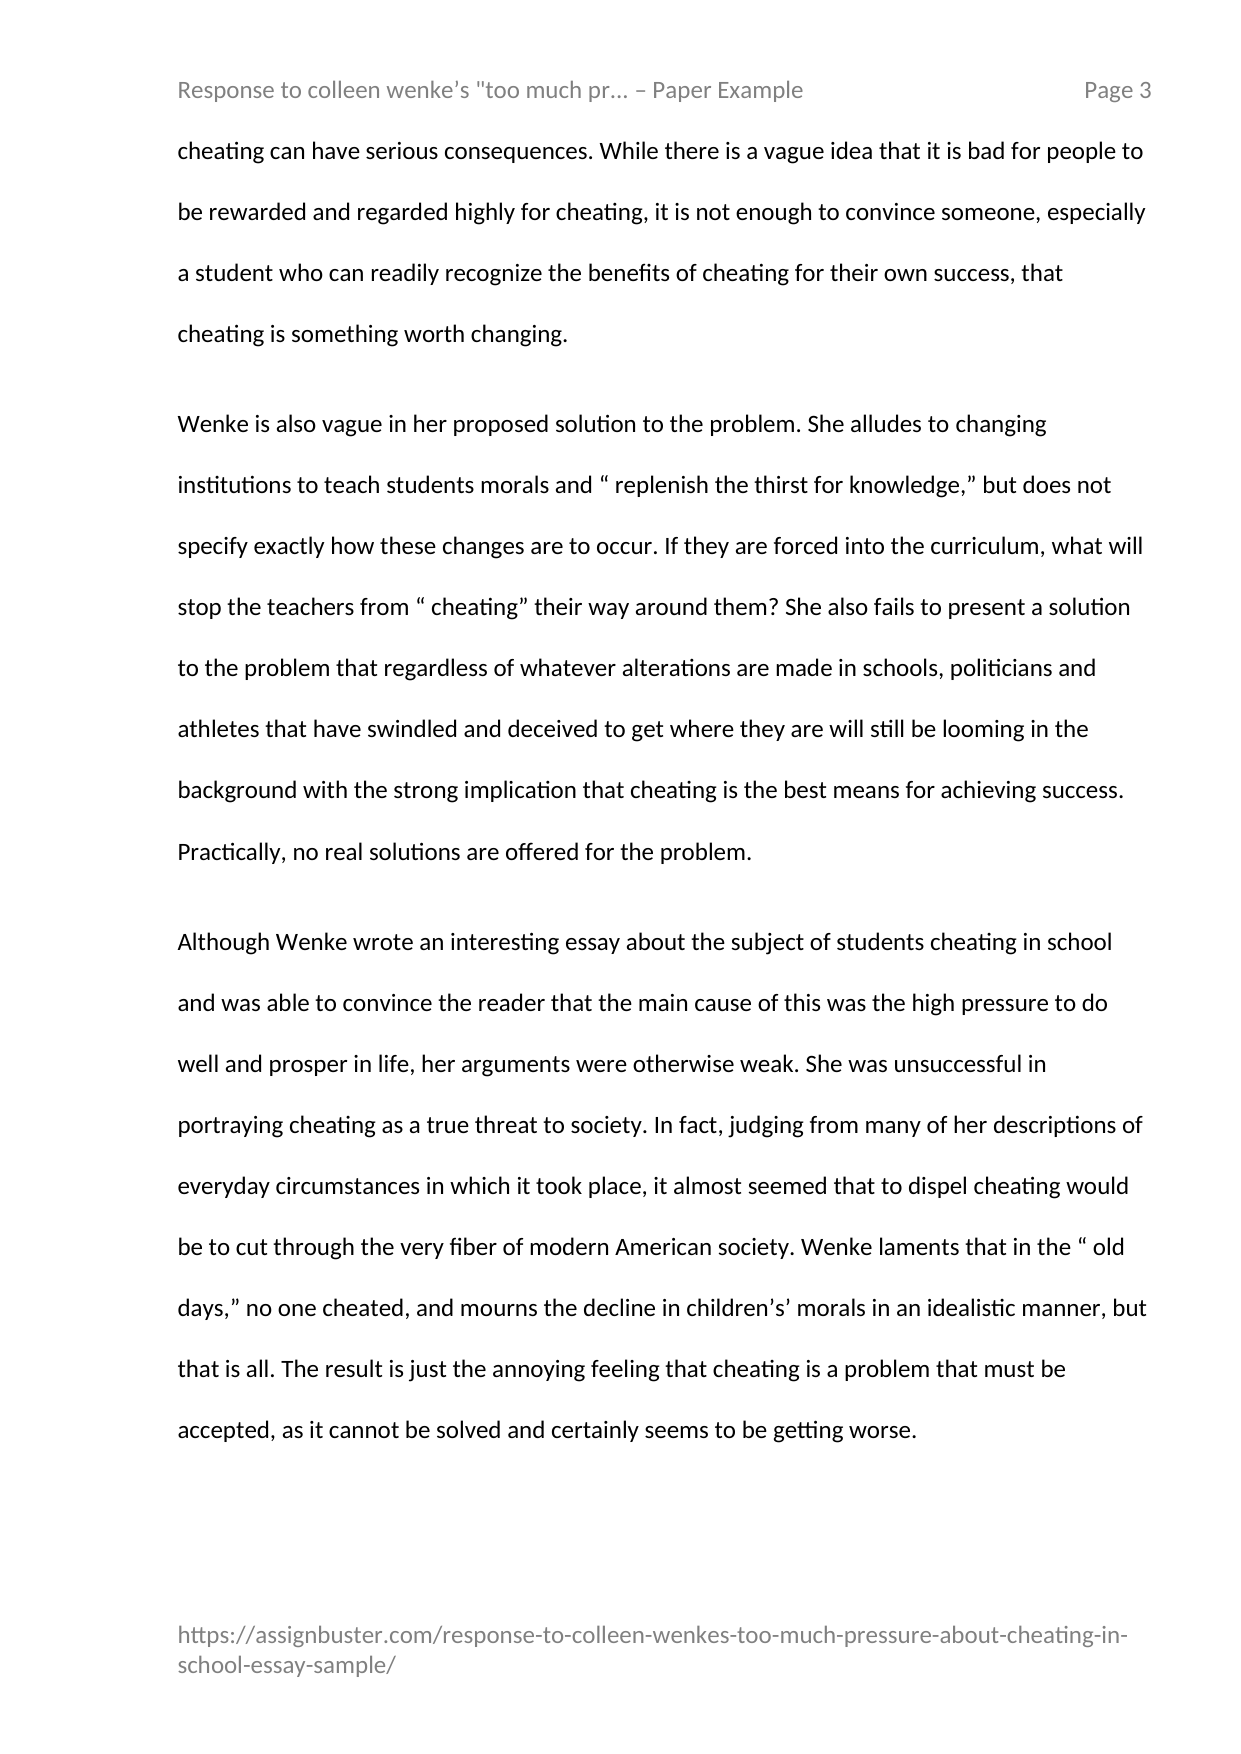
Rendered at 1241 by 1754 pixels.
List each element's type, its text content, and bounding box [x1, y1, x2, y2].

text Although Wenke wrote an interesting essay about the subject of students cheating in school and was able to convince the reader that the main cause of this was the high pressure to do well and prosper in life, her arguments were otherwise weak. She was unsuccessful in portraying cheating as a true threat to society. In fact, judging from many of her descriptions of everyday circumstances in which it took place, it almost seemed that to dispel cheating would be to cut through the very fiber of modern American society. Wenke laments that in the “ old days,” no one cheated, and mourns the decline in children’s’ morals in an idealistic manner, but that is all. The result is just the annoying feeling that cheating is a problem that must be accepted, as it cannot be solved and certainly seems to be getting worse. [177, 926, 1152, 1445]
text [177, 135, 1152, 348]
text Wenke is also vague in her proposed solution to the problem. She alludes to changing institutions to teach students morals and “ replenish the thirst for knowledge,” but does not specify exactly how these changes are to occur. If they are forced into the curriculum, what will stop the teachers from “ cheating” their way around them? She also fails to present a solution to the problem that regardless of whatever alterations are made in schools, politicians and athletes that have swindled and deceived to get where they are will still be looming in the background with the strong implication that cheating is the best means for achieving success. Practically, no real solutions are offered for the problem. [177, 408, 1152, 866]
